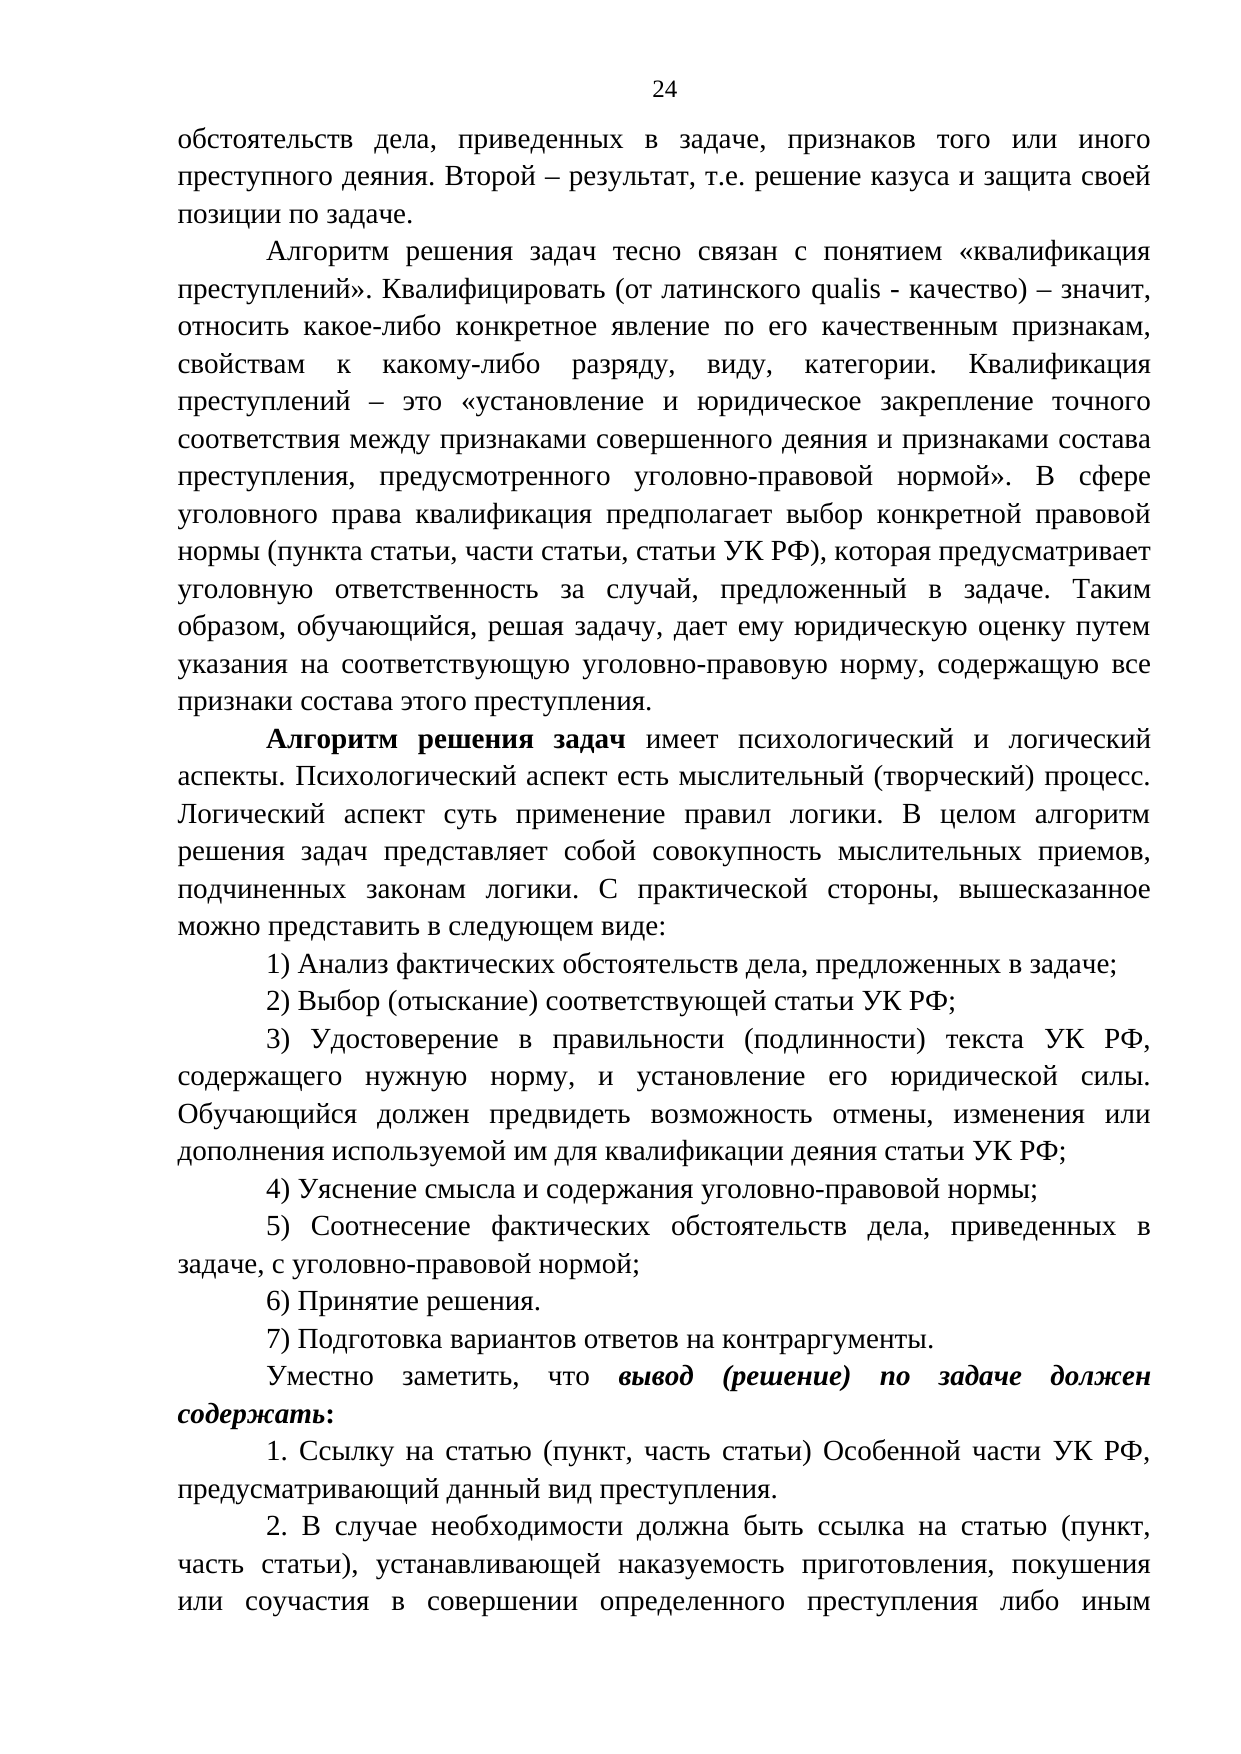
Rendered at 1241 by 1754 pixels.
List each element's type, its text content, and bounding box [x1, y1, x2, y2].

text Алгоритм решения задач имеет психологический и логический аспекты. Психологический аспект есть мыслительный (творческий) процесс. Логический аспект суть применение правил логики. В целом алгоритм решения задач представляет собой совокупность мыслительных приемов, подчиненных законам логики. С практической стороны, вышесказанное можно представить в следующем виде: [177, 718, 1152, 943]
text 1) Анализ фактических обстоятельств дела, предложенных в задаче; [177, 943, 1152, 981]
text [177, 1506, 1152, 1618]
text 1. Ссылку на статью (пункт, часть статьи) Особенной части УК РФ, предусматривающий данный вид преступления. [177, 1431, 1152, 1506]
text Алгоритм решения задач тесно связан с понятием «квалификация преступлений». Квалифицировать (от латинского qualis - качество) – значит, относить какое-либо конкретное явление по его качественным признакам, свойствам к какому-либо разряду, виду, категории. Квалификация преступлений – это «установление и юридическое закрепление точного соответствия между признаками совершенного деяния и признаками состава преступления, предусмотренного уголовно-правовой нормой». В сфере уголовного права квалификация предполагает выбор конкретной правовой нормы (пункта статьи, части статьи, статьи УК РФ), которая предусматривает уголовную ответственность за случай, предложенный в задаче. Таким образом, обучающийся, решая задачу, дает ему юридическую оценку путем указания на соответствующую уголовно-правовую норму, содержащую все признаки состава этого преступления. [177, 231, 1152, 718]
text 3) Удостоверение в правильности (подлинности) текста УК РФ, содержащего нужную норму, и установление его юридической силы. Обучающийся должен предвидеть возможность отмены, изменения или дополнения используемой им для квалификации деяния статьи УК РФ; [177, 1018, 1152, 1168]
text 7) Подготовка вариантов ответов на контраргументы. [177, 1318, 1152, 1356]
text 6) Принятие решения. [177, 1281, 1152, 1318]
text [177, 118, 1152, 231]
text 2) Выбор (отыскание) соответствующей статьи УК РФ; [177, 981, 1152, 1018]
text 5) Соотнесение фактических обстоятельств дела, приведенных в задаче, с уголовно-правовой нормой; [177, 1206, 1152, 1281]
text 4) Уяснение смысла и содержания уголовно-правовой нормы; [177, 1168, 1152, 1206]
text Уместно заметить, что вывод (решение) по задаче должен содержать: [177, 1356, 1152, 1431]
